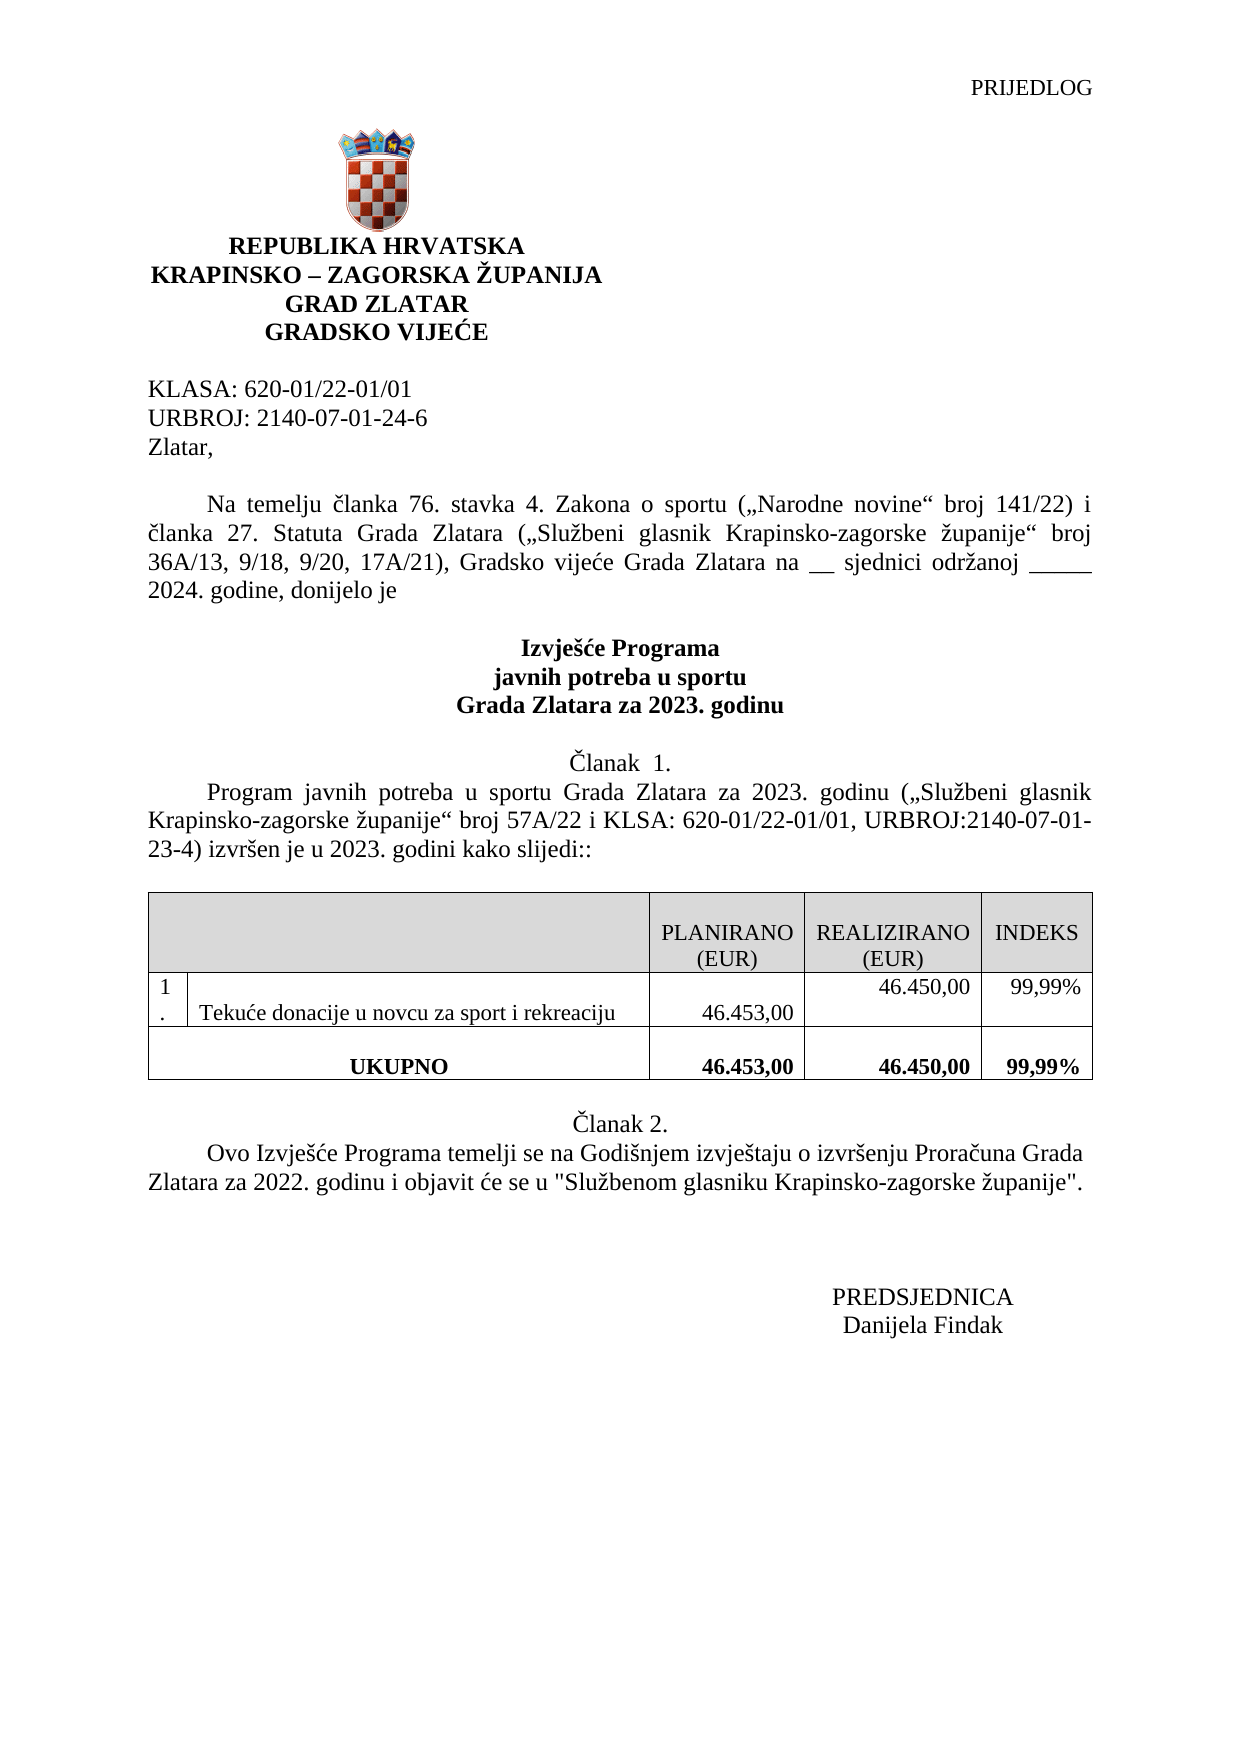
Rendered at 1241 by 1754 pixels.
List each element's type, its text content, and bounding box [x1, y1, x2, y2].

text URBROJ: 2140-07-01-24-6 [148, 403, 1093, 432]
text Na temelju članka 76. stavka 4. Zakona o sportu („Narodne novine“ broj 141/22) i članka 27. Statuta Grada Zlatara („Službeni glasnik Krapinsko-zagorske županije“ broj 36A/13, 9/18, 9/20, 17A/21), Gradsko vijeće Grada Zlatara na __ sjednici održanoj _____ 2024. godine, donijelo je [148, 489, 1093, 604]
table_cell 46.450,00 [805, 1027, 981, 1079]
table_cell 1. [149, 973, 187, 1026]
picture [338, 128, 415, 232]
table_cell UKUPNO [149, 1027, 649, 1079]
table_cell 99,99% [982, 1027, 1092, 1079]
text PREDSJEDNICA [753, 1282, 1093, 1310]
text Program javnih potreba u sportu Grada Zlatara za 2023. godinu („Službeni glasnik Krapinsko-zagorske županije“ broj 57A/22 i KLSA: 620-01/22-01/01, URBROJ:2140-07-01-23-4) izvršen je u 2023. godini kako slijedi:: [148, 777, 1093, 863]
text GRADSKO VIJEĆE [148, 317, 605, 346]
text Ovo Izvješće Programa temelji se na Godišnjem izvještaju o izvršenju Proračuna Grada Zlatara za 2022. godinu i objavit će se u "Službenom glasniku Krapinsko-zagorske županije". [148, 1138, 1093, 1195]
text javnih potreba u sportu [148, 662, 1093, 691]
text Izvješće Programa [148, 633, 1093, 662]
text KLASA: 620-01/22-01/01 [148, 374, 1093, 403]
text Grada Zlatara za 2023. godinu [148, 691, 1093, 719]
table_header PLANIRANO (EUR) [650, 893, 804, 972]
text GRAD ZLATAR [148, 289, 605, 317]
table_cell 46.453,00 [650, 973, 804, 1026]
text Zlatar, [148, 432, 1093, 461]
table_header REALIZIRANO (EUR) [805, 893, 981, 972]
text Članak 1. [148, 748, 1093, 777]
text Danijela Findak [753, 1310, 1093, 1339]
table_cell 46.453,00 [650, 1027, 804, 1079]
table_cell 99,99% [982, 973, 1092, 1026]
text KRAPINSKO – ZAGORSKA ŽUPANIJA [148, 260, 605, 289]
table_header INDEKS [982, 893, 1092, 972]
text REPUBLIKA HRVATSKA [148, 231, 605, 260]
table_cell 46.450,00 [805, 973, 981, 1026]
table_cell Tekuće donacije u novcu za sport i rekreaciju [188, 973, 649, 1026]
table_header [149, 893, 649, 972]
text Članak 2. [148, 1109, 1093, 1138]
